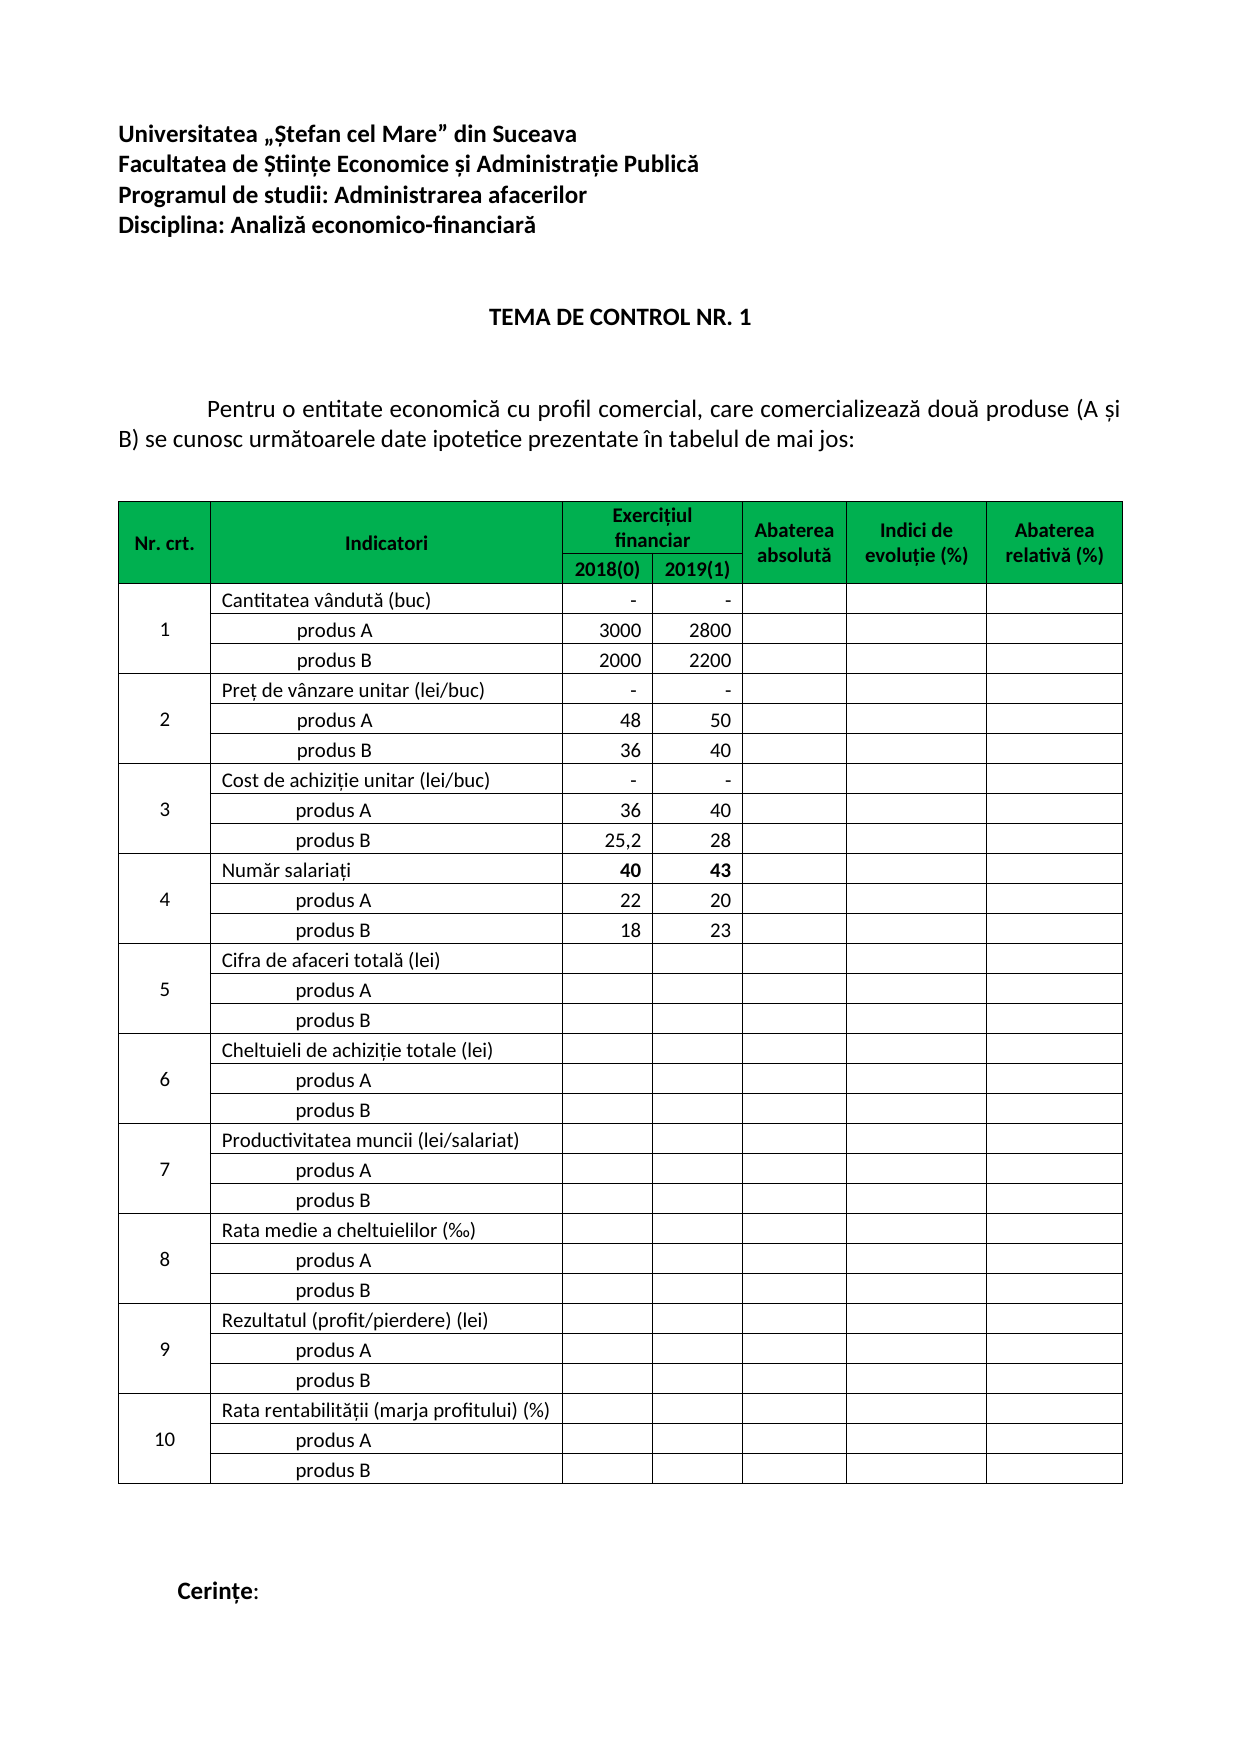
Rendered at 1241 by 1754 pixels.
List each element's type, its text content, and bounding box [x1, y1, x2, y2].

table_cell [987, 1064, 1122, 1093]
table_cell [987, 1394, 1122, 1423]
text Universitatea „Ştefan cel Mare” din Suceava [118, 118, 1122, 149]
table_cell [563, 1304, 652, 1333]
table_cell [847, 794, 986, 823]
table_cell 22 [563, 884, 652, 913]
table_cell [847, 764, 986, 793]
table_cell - [653, 764, 742, 793]
table_cell [743, 1154, 846, 1183]
table_cell 2019(1) [653, 554, 742, 583]
table_cell produs B [211, 1004, 562, 1033]
table_cell [987, 1094, 1122, 1123]
table_cell 23 [653, 914, 742, 943]
table_cell [847, 1064, 986, 1093]
table_cell [847, 824, 986, 853]
table_cell [653, 1094, 742, 1123]
table_cell [987, 1124, 1122, 1153]
table_cell produs B [211, 824, 562, 853]
table_cell [987, 854, 1122, 883]
table_cell produs A [211, 1064, 562, 1093]
table_cell 48 [563, 704, 652, 733]
table_cell [987, 1424, 1122, 1453]
table_cell produs B [211, 644, 562, 673]
table_cell 10 [119, 1394, 210, 1483]
table_header Indicatori [211, 502, 562, 583]
table_cell [653, 1334, 742, 1363]
table_cell [653, 1214, 742, 1243]
table_cell [563, 1334, 652, 1363]
table_cell [743, 824, 846, 853]
table_cell [847, 1334, 986, 1363]
table_header Exercițiul financiar [563, 502, 742, 553]
table_cell [847, 1184, 986, 1213]
table_cell produs B [211, 1364, 562, 1393]
table_cell [653, 974, 742, 1003]
table_cell [743, 1364, 846, 1393]
table_cell [847, 1004, 986, 1033]
table_cell [563, 1214, 652, 1243]
table_header Nr. crt. [119, 502, 210, 583]
table_cell [563, 1364, 652, 1393]
table_cell [987, 1304, 1122, 1333]
table_header Abaterea absolută [743, 502, 846, 583]
text TEMA DE CONTROL NR. 1 [118, 301, 1122, 332]
table_cell [847, 674, 986, 703]
table_cell [987, 1214, 1122, 1243]
table_cell 2 [119, 674, 210, 763]
table_cell [847, 584, 986, 613]
table_cell [987, 1244, 1122, 1273]
table_cell [563, 1274, 652, 1303]
table_cell [987, 1274, 1122, 1303]
table_cell [743, 854, 846, 883]
table_cell [987, 1454, 1122, 1483]
table_cell 20 [653, 884, 742, 913]
table_cell [563, 974, 652, 1003]
table_cell [847, 884, 986, 913]
table_cell - [653, 584, 742, 613]
table_cell 5 [119, 944, 210, 1033]
table_header Abaterea relativă (%) [987, 502, 1122, 583]
table_cell [987, 1154, 1122, 1183]
table_cell [563, 1064, 652, 1093]
table_cell Rata medie a cheltuielilor (‰) [211, 1214, 562, 1243]
table_cell Număr salariați [211, 854, 562, 883]
table_cell [563, 944, 652, 973]
table_cell produs A [211, 704, 562, 733]
table_cell [743, 974, 846, 1003]
table_cell [847, 644, 986, 673]
text Disciplina: Analiză economico-financiară [118, 210, 1122, 240]
table_cell 1 [119, 584, 210, 673]
table_cell [987, 794, 1122, 823]
table_cell Cifra de afaceri totală (lei) [211, 944, 562, 973]
table_cell [847, 1364, 986, 1393]
text Programul de studii: Administrarea afacerilor [118, 179, 1122, 210]
table_cell [743, 1424, 846, 1453]
table_cell [653, 1154, 742, 1183]
table_cell [563, 1034, 652, 1063]
table_cell [743, 734, 846, 763]
table_cell produs A [211, 974, 562, 1003]
table_cell 7 [119, 1124, 210, 1213]
table_cell [987, 884, 1122, 913]
table_cell produs B [211, 1274, 562, 1303]
table_cell produs A [211, 794, 562, 823]
table_cell produs B [211, 1094, 562, 1123]
table_cell Cheltuieli de achiziție totale (lei) [211, 1034, 562, 1063]
table_cell [653, 1064, 742, 1093]
table_cell Cost de achiziție unitar (lei/buc) [211, 764, 562, 793]
table_header Indici de evoluție (%) [847, 502, 986, 583]
table_cell 36 [563, 734, 652, 763]
table_cell [847, 1244, 986, 1273]
table_cell [847, 1454, 986, 1483]
table_cell [847, 614, 986, 643]
table_cell [653, 1424, 742, 1453]
table_cell [987, 584, 1122, 613]
table_cell [653, 1364, 742, 1393]
table_cell [563, 1424, 652, 1453]
table_cell 2200 [653, 644, 742, 673]
table_cell produs A [211, 1334, 562, 1363]
table_cell 25,2 [563, 824, 652, 853]
text Cerinţe: [118, 1576, 1122, 1606]
table_cell produs A [211, 614, 562, 643]
table_cell [987, 1334, 1122, 1363]
table_cell [847, 944, 986, 973]
table_cell [987, 914, 1122, 943]
table_cell 50 [653, 704, 742, 733]
table_cell [743, 1124, 846, 1153]
table_cell [847, 734, 986, 763]
table_cell 28 [653, 824, 742, 853]
table_cell [743, 704, 846, 733]
table_cell [847, 1154, 986, 1183]
table_cell [563, 1094, 652, 1123]
table_cell 2000 [563, 644, 652, 673]
table_cell [987, 974, 1122, 1003]
table_cell [987, 1004, 1122, 1033]
table_cell [847, 1214, 986, 1243]
table_cell [987, 674, 1122, 703]
table_cell [847, 704, 986, 733]
table_cell 40 [563, 854, 652, 883]
table_cell [987, 614, 1122, 643]
table_cell Productivitatea muncii (lei/salariat) [211, 1124, 562, 1153]
table_cell [743, 884, 846, 913]
table_cell [743, 1184, 846, 1213]
table_cell [563, 1124, 652, 1153]
table_cell [743, 614, 846, 643]
table_cell [563, 1154, 652, 1183]
table_cell [743, 644, 846, 673]
table_cell [563, 1184, 652, 1213]
table_cell produs A [211, 1154, 562, 1183]
table_cell [743, 914, 846, 943]
table_cell [563, 1454, 652, 1483]
table_cell 4 [119, 854, 210, 943]
table_cell Preț de vânzare unitar (lei/buc) [211, 674, 562, 703]
table_cell Rata rentabilității (marja profitului) (%) [211, 1394, 562, 1423]
table_cell [987, 644, 1122, 673]
table_cell 3 [119, 764, 210, 853]
table_cell [847, 854, 986, 883]
table_cell [743, 1334, 846, 1363]
table_cell [743, 1004, 846, 1033]
table_cell - [563, 674, 652, 703]
table_cell - [563, 764, 652, 793]
table_cell [847, 974, 986, 1003]
table_cell produs B [211, 1454, 562, 1483]
table_cell [987, 944, 1122, 973]
table_cell [847, 1424, 986, 1453]
table_cell - [653, 674, 742, 703]
table_cell 6 [119, 1034, 210, 1123]
table_cell [987, 1034, 1122, 1063]
table_cell [743, 1454, 846, 1483]
table_cell 36 [563, 794, 652, 823]
table_cell [743, 1094, 846, 1123]
table_cell 2800 [653, 614, 742, 643]
table_cell [743, 1394, 846, 1423]
table_cell [847, 914, 986, 943]
table_cell [847, 1034, 986, 1063]
table_cell produs A [211, 1424, 562, 1453]
table_cell [987, 704, 1122, 733]
table_cell [563, 1394, 652, 1423]
table_cell [847, 1274, 986, 1303]
table_cell [653, 1304, 742, 1333]
table_cell [653, 1454, 742, 1483]
table_cell [653, 1124, 742, 1153]
table_cell 40 [653, 794, 742, 823]
table_cell produs B [211, 914, 562, 943]
text Facultatea de Ştiinţe Economice şi Administraţie Publică [118, 149, 1122, 179]
table_cell [987, 1364, 1122, 1393]
table_cell [743, 764, 846, 793]
text Pentru o entitate economică cu profil comercial, care comercializează două produse (A şi B) se cunosc următoarele date ipotetice prezentate în tabelul de mai jos: [118, 393, 1122, 454]
table_cell produs A [211, 1244, 562, 1273]
table_cell [987, 764, 1122, 793]
table_cell [743, 944, 846, 973]
table_cell 18 [563, 914, 652, 943]
table_cell [847, 1094, 986, 1123]
table_cell [653, 1394, 742, 1423]
table_cell produs B [211, 1184, 562, 1213]
table_cell produs A [211, 884, 562, 913]
table_cell [563, 1244, 652, 1273]
table_cell produs B [211, 734, 562, 763]
table_cell [653, 944, 742, 973]
table_cell [847, 1124, 986, 1153]
table_cell 43 [653, 854, 742, 883]
table_cell [653, 1244, 742, 1273]
table_cell 40 [653, 734, 742, 763]
table_cell Rezultatul (profit/pierdere) (lei) [211, 1304, 562, 1333]
table_cell [743, 584, 846, 613]
table_cell Cantitatea vândută (buc) [211, 584, 562, 613]
table_cell [653, 1004, 742, 1033]
table_cell [987, 824, 1122, 853]
table_cell 8 [119, 1214, 210, 1303]
table_cell [743, 1244, 846, 1273]
table_cell [563, 1004, 652, 1033]
table_cell [653, 1184, 742, 1213]
table_cell [987, 734, 1122, 763]
table_cell [743, 794, 846, 823]
table_cell 2018(0) [563, 554, 652, 583]
table_cell [743, 1304, 846, 1333]
table_cell - [563, 584, 652, 613]
table_cell [743, 1274, 846, 1303]
table_cell [743, 1064, 846, 1093]
table_cell [743, 674, 846, 703]
table_cell [743, 1034, 846, 1063]
table_cell 3000 [563, 614, 652, 643]
table_cell [847, 1394, 986, 1423]
table_cell 9 [119, 1304, 210, 1393]
table_cell [653, 1274, 742, 1303]
table_cell [987, 1184, 1122, 1213]
table_cell [847, 1304, 986, 1333]
table_cell [743, 1214, 846, 1243]
table_cell [653, 1034, 742, 1063]
